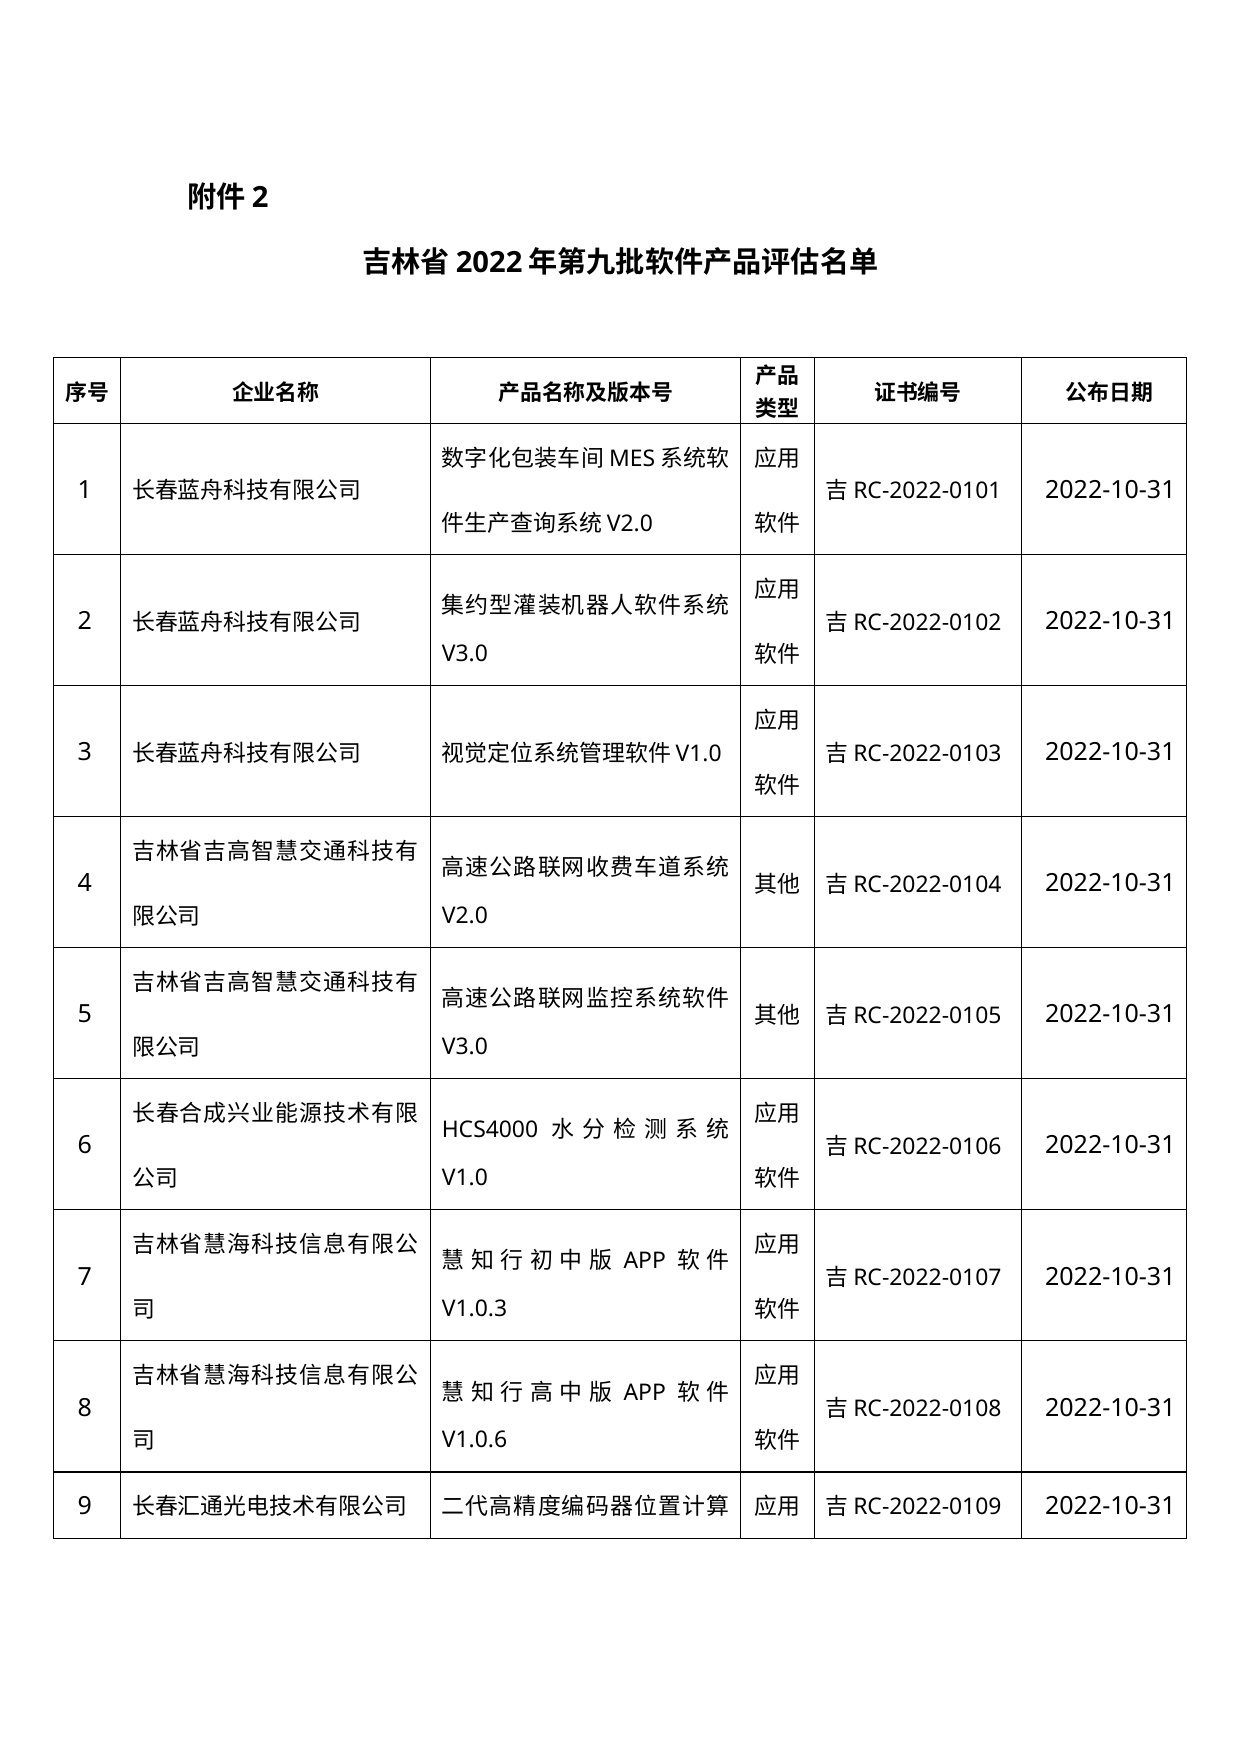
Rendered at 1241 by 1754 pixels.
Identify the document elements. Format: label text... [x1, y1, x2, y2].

table_cell 吉林省吉高智慧交通科技有限公司 [121, 948, 430, 1078]
table_cell 其他 [741, 948, 814, 1078]
table_cell 吉RC-2022-0108 [815, 1341, 1021, 1471]
table_cell 应用软件 [741, 1210, 814, 1340]
table_cell 吉RC-2022-0105 [815, 948, 1021, 1078]
table_cell 吉林省吉高智慧交通科技有限公司 [121, 817, 430, 947]
table_cell 8 [54, 1341, 120, 1471]
table_cell 长春合成兴业能源技术有限公司 [121, 1079, 430, 1209]
table_cell 2022-10-31 [1022, 948, 1186, 1078]
table_cell 长春蓝舟科技有限公司 [121, 424, 430, 554]
table_cell 吉RC-2022-0109 [815, 1473, 1021, 1537]
table_cell 2022-10-31 [1022, 686, 1186, 816]
table_cell 6 [54, 1079, 120, 1209]
table_cell 2022-10-31 [1022, 424, 1186, 554]
table_header 产品 类型 [741, 358, 814, 423]
table_cell 其他 [741, 817, 814, 947]
table_cell 2 [54, 555, 120, 685]
table_cell 5 [54, 948, 120, 1078]
table_cell 2022-10-31 [1022, 1210, 1186, 1340]
table_header 产品名称及版本号 [431, 358, 740, 423]
table_cell 应用软件 [741, 1473, 814, 1537]
table_cell 2022-10-31 [1022, 817, 1186, 947]
table_cell 7 [54, 1210, 120, 1340]
table_cell 吉RC-2022-0107 [815, 1210, 1021, 1340]
table_cell 4 [54, 817, 120, 947]
table_cell 应用软件 [741, 424, 814, 554]
table_cell 慧知行高中版APP软件V1.0.6 [431, 1341, 740, 1471]
table_cell 2022-10-31 [1022, 1473, 1186, 1537]
table_cell 集约型灌装机器人软件系统V3.0 [431, 555, 740, 685]
table_cell 应用软件 [741, 555, 814, 685]
table_cell 视觉定位系统管理软件V1.0 [431, 686, 740, 816]
table_cell 长春蓝舟科技有限公司 [121, 686, 430, 816]
table_cell 9 [54, 1473, 120, 1537]
table_cell 数字化包装车间MES系统软件生产查询系统V2.0 [431, 424, 740, 554]
table_cell 应用软件 [741, 1341, 814, 1471]
table_cell 高速公路联网收费车道系统V2.0 [431, 817, 740, 947]
table_cell 应用软件 [741, 686, 814, 816]
table_cell 应用软件 [741, 1079, 814, 1209]
table_cell 吉RC-2022-0103 [815, 686, 1021, 816]
table_header 序号 [54, 358, 120, 423]
table_cell 2022-10-31 [1022, 1341, 1186, 1471]
table_cell 长春蓝舟科技有限公司 [121, 555, 430, 685]
text 附件2 [187, 162, 1053, 227]
table_cell 吉RC-2022-0104 [815, 817, 1021, 947]
table_header 公布日期 [1022, 358, 1186, 423]
table_cell 慧知行初中版APP软件V1.0.3 [431, 1210, 740, 1340]
table_cell 吉RC-2022-0101 [815, 424, 1021, 554]
table_cell 长春汇通光电技术有限公司 [121, 1473, 430, 1537]
table_cell 吉RC-2022-0102 [815, 555, 1021, 685]
table_cell 2022-10-31 [1022, 1079, 1186, 1209]
table_cell 吉林省慧海科技信息有限公司 [121, 1341, 430, 1471]
table_cell 2022-10-31 [1022, 555, 1186, 685]
table_header 企业名称 [121, 358, 430, 423]
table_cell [431, 1473, 740, 1537]
table_cell 1 [54, 424, 120, 554]
table_header 证书编号 [815, 358, 1021, 423]
text 吉林省2022年第九批软件产品评估名单 [187, 227, 1053, 292]
table_cell 吉RC-2022-0106 [815, 1079, 1021, 1209]
table_cell HCS4000水分检测系统V1.0 [431, 1079, 740, 1209]
table_cell 高速公路联网监控系统软件V3.0 [431, 948, 740, 1078]
table_cell 3 [54, 686, 120, 816]
table_cell 吉林省慧海科技信息有限公司 [121, 1210, 430, 1340]
